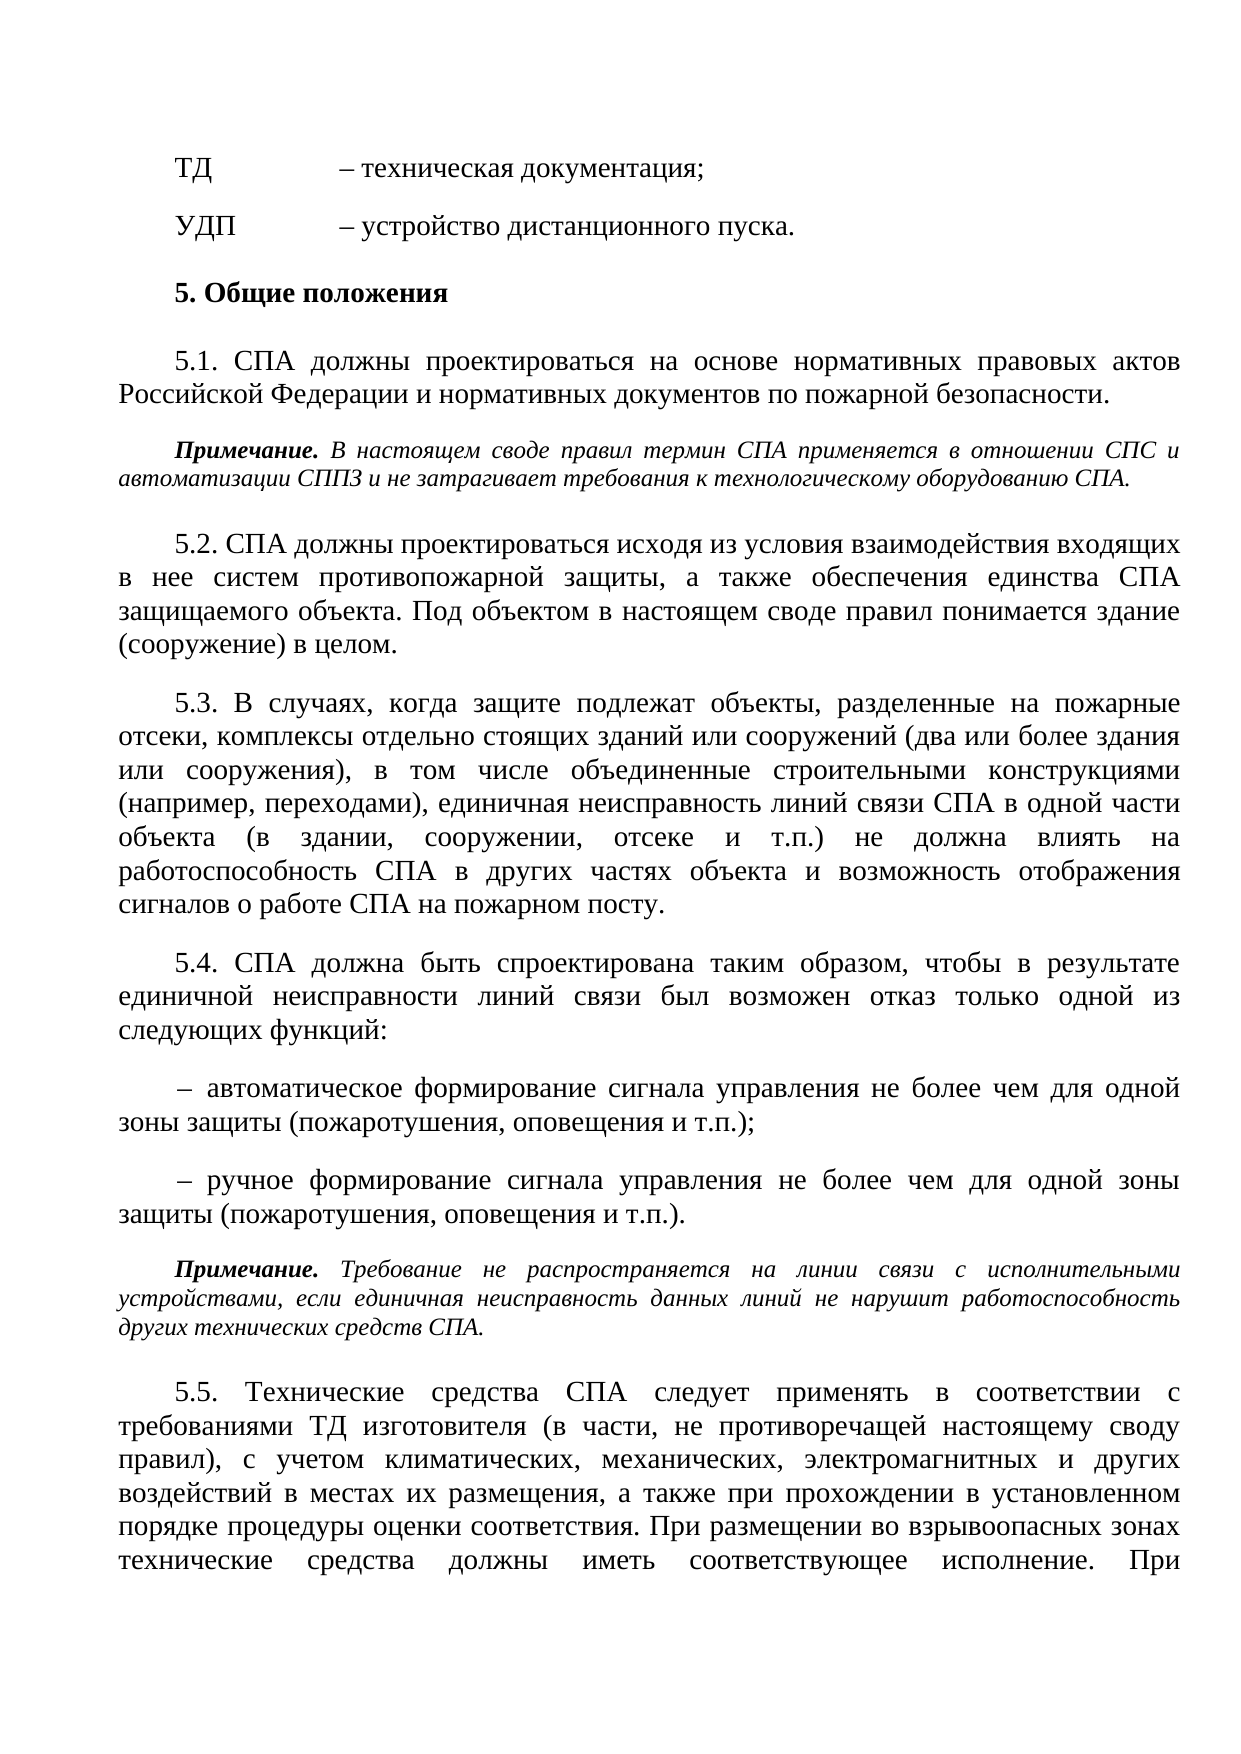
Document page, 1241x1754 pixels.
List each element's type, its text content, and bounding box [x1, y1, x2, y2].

text 5.3. В случаях, когда защите подлежат объекты, разделенные на пожарные отсеки, комплексы отдельно стоящих зданий или сооружений (два или более здания или сооружения), в том числе объединенные строительными конструкциями (например, переходами), единичная неисправность линий связи СПА в одной части объекта (в здании, сооружении, отсеке и т.п.) не должна влиять на работоспособность СПА в других частях объекта и возможность отображения сигналов о работе СПА на пожарном посту. [118, 685, 1181, 920]
list автоматическое формирование сигнала управления не более чем для одной зоны защиты (пожаротушения, оповещения и т.п.); [118, 1070, 1181, 1137]
text Примечание. В настоящем своде правил термин СПА применяется в отношении СПС и автоматизации СППЗ и не затрагивает требования к технологическому оборудованию СПА. [118, 435, 1181, 492]
text 5.4. СПА должна быть спроектирована таким образом, чтобы в результате единичной неисправности линий связи был возможен отказ только одной из следующих функций: [118, 945, 1181, 1045]
text ТД – техническая документация; [118, 150, 1181, 183]
text 5.2. СПА должны проектироваться исходя из условия взаимодействия входящих в нее систем противопожарной защиты, а также обеспечения единства СПА защищаемого объекта. Под объектом в настоящем своде правил понимается здание (сооружение) в целом. [118, 526, 1181, 660]
text 5.1. СПА должны проектироваться на основе нормативных правовых актов Российской Федерации и нормативных документов по пожарной безопасности. [118, 343, 1181, 410]
list ручное формирование сигнала управления не более чем для одной зоны защиты (пожаротушения, оповещения и т.п.). [118, 1162, 1181, 1229]
title 5. Общие положения [118, 276, 1181, 309]
text УДП – устройство дистанционного пуска. [118, 208, 1181, 242]
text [118, 1374, 1181, 1576]
text Примечание. Требование не распространяется на линии связи с исполнительными устройствами, если единичная неисправность данных линий не нарушит работоспособность других технических средств СПА. [118, 1254, 1181, 1341]
